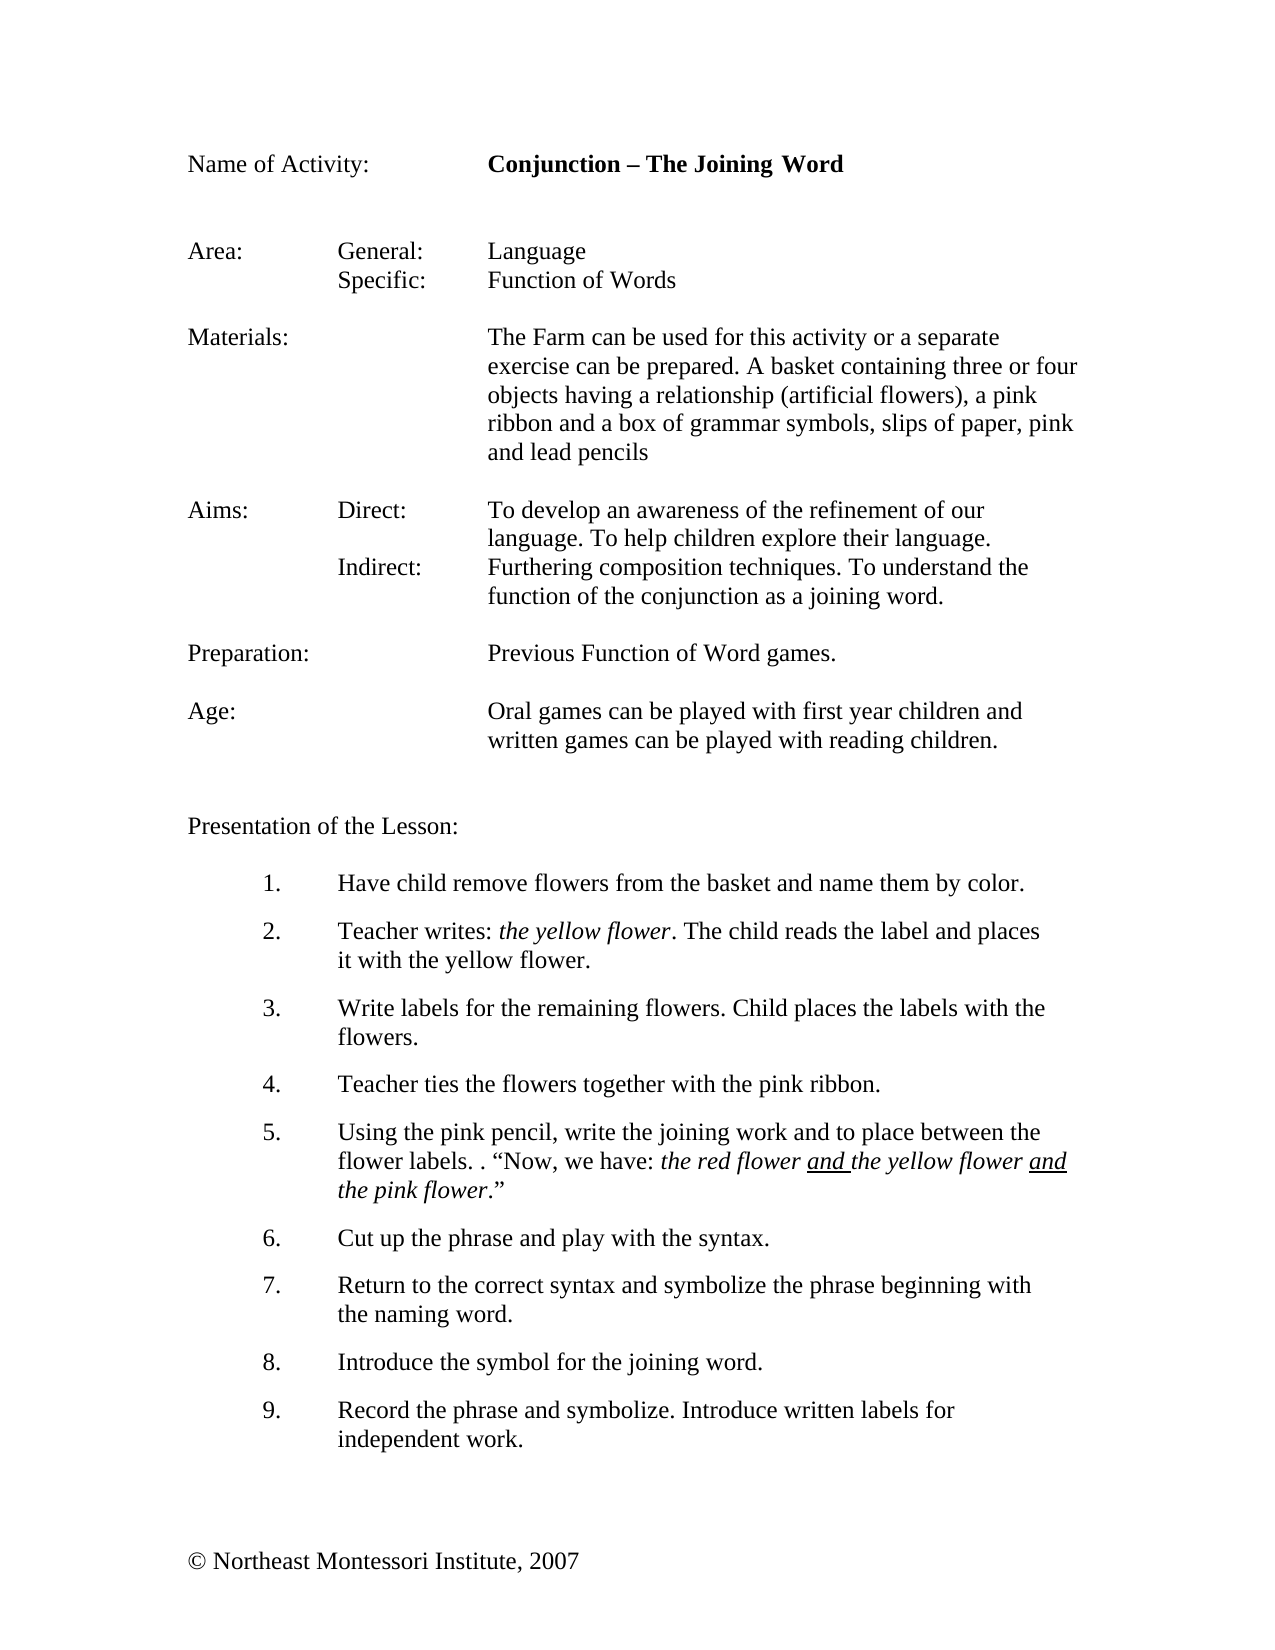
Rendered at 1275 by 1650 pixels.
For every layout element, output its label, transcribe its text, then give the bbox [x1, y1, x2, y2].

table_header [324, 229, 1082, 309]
list Record the phrase and symbolize. Introduce written labels for independent work. [262, 1395, 956, 1453]
list Write labels for the remaining flowers. Child places the labels with the flowers. [262, 993, 1047, 1050]
text Presentation of the Lesson: [187, 811, 1085, 840]
text Name of Activity: Conjunction – The Joining Word [187, 149, 1085, 178]
list Return to the correct syntax and symbolize the phrase beginning with the naming word. [262, 1271, 1033, 1328]
list Introduce the symbol for the joining word. [262, 1347, 1096, 1376]
list Teacher ties the flowers together with the pink ribbon. [262, 1069, 1096, 1098]
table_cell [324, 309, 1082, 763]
list Using the pink pencil, write the joining work and to place between the flower labels. . “Now, we have: the red flower and the yellow flower and the pink flower.” [262, 1117, 1074, 1204]
list Have child remove flowers from the basket and name them by color. [262, 868, 1096, 897]
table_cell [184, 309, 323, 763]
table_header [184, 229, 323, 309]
list Cut up the phrase and play with the syntax. [262, 1223, 1096, 1252]
list Teacher writes: the yellow flower. The child reads the label and places it with the yellow flower. [262, 916, 1042, 974]
